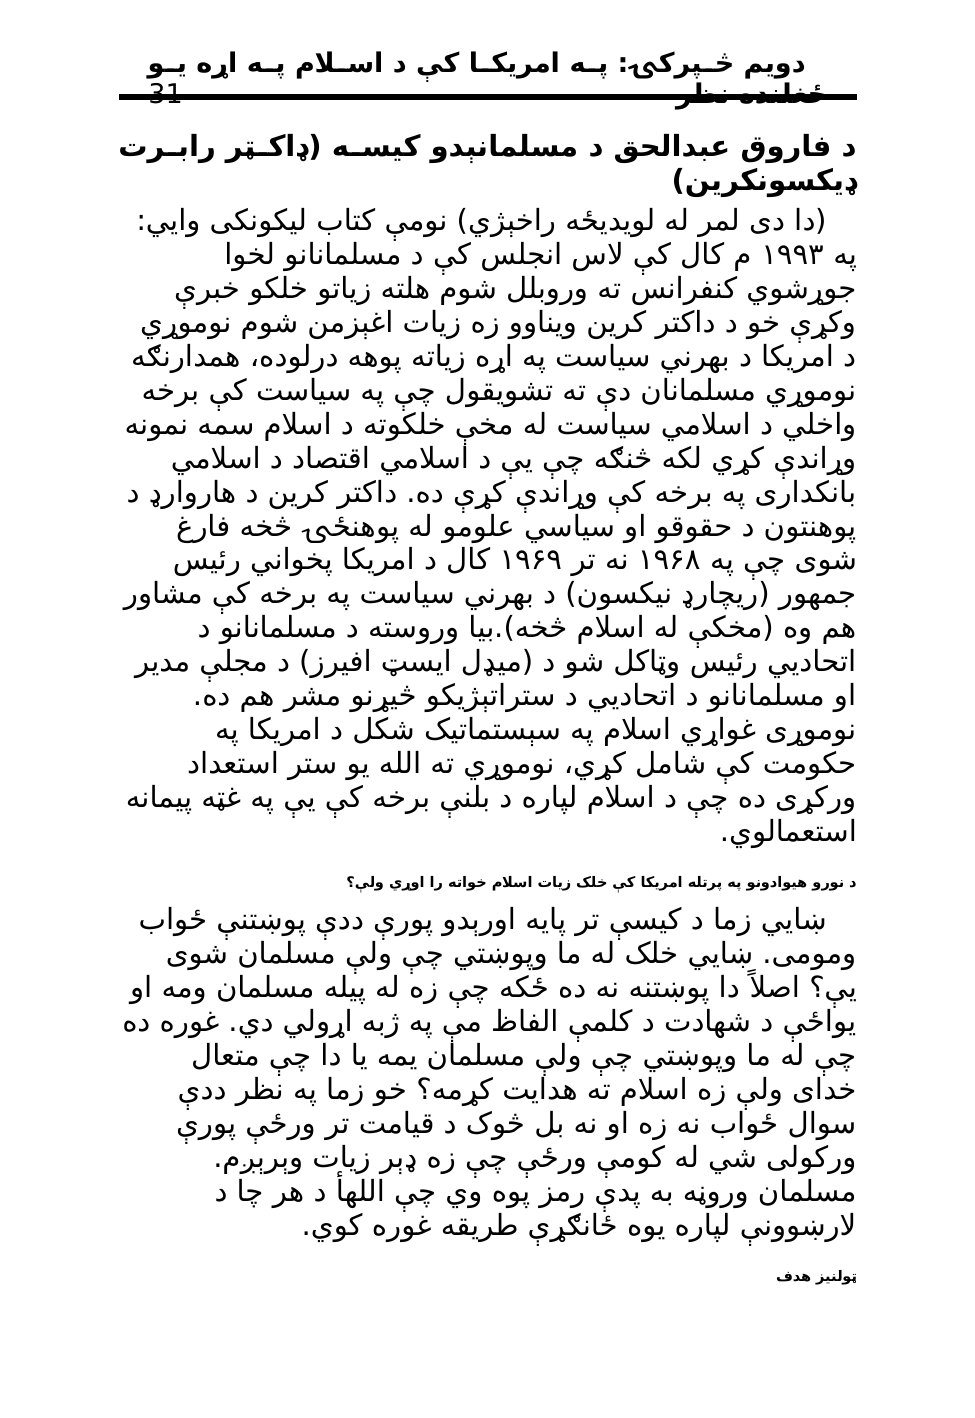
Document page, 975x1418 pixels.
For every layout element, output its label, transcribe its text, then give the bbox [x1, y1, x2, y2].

text د نورو هيوادونو په پرتله امريکا کې خلک زيات اسلام خواته را اوړي ولې؟ [118, 799, 857, 828]
text ښايي زما د کيسې تر پايه اورېدو پورې ددې پوښتنې ځواب ومومی. ښايي خلک له ما وپوښتي چې ولې مسلمان شوی يې؟ اصلاً دا پوښتنه نه ده ځکه چې زه له پيله مسلمان ومه او يواځې د شهادت د کلمې الفاظ مې په ژبه اړولي دي. غوره ده چې له ما وپوښتي چې ولې مسلمان يمه يا دا چې متعال خدای ولې زه اسلام ته هدايت کړمه؟ خو زما په نظر ددې سوال ځواب نه زه او نه بل څوک د قيامت تر ورځې پورې ورکولی شي له کومې ورځې چې زه ډېر زيات وېرېږم. مسلمان وروڼه به پدې رمز پوه وي چې اللهأ د هر چا د لارښوونې لپاره يوه ځانګړې طريقه غوره کوي. [118, 828, 857, 1168]
text (دا دی لمر له لويديځه راخېژي) نومې کتاب ليکونکی وايي: په ۱۹۹۳ م کال کې لاس انجلس کې د مسلمانانو لخوا جوړشوي کنفرانس ته وروبلل شوم هلته زياتو خلکو خبرې وکړې خو د داکتر کرين ويناوو زه زيات اغېزمن شوم نوموړي د امريکا د بهرني سياست په اړه زياته پوهه درلوده، همدارنګه نوموړي مسلمانان دې ته تشويقول چې په سياست کې برخه واخلي د اسلامي سياست له مخې خلکوته د اسلام سمه نمونه وړاندې کړي لکه څنګه چې يې د اسلامي اقتصاد د اسلامي بانکداری په برخه کې وړاندې کړې ده. داکتر کرين د هاروارډ د پوهنتون د حقوقو او سياسي علومو له پوهنځۍ څخه فارغ شوی چې په ۱۹۶۸ نه تر ۱۹۶۹ کال د امريکا پخواني رئيس جمهور (ريچارډ نيکسون) د بهرني سياست په برخه کې مشاور هم وه (مخکې له اسلام څخه).بيا وروسته د مسلمانانو د اتحاديي رئيس وټاکل شو د (ميډل ايسټ افيرز) د مجلې مدير او مسلمانانو د اتحاديي د ستراتېژيکو څيړنو مشر هم ده. نوموړی غواړي اسلام په سېستماتيک شکل د امريکا په حکومت کې شامل کړي، نوموړي ته الله يو ستر استعداد ورکړی ده چې د اسلام لپاره د بلنې برخه کې يې په غټه پيمانه استعمالوي. [118, 129, 857, 774]
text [118, 1222, 857, 1324]
text ټولنيز هدف [118, 1193, 857, 1222]
